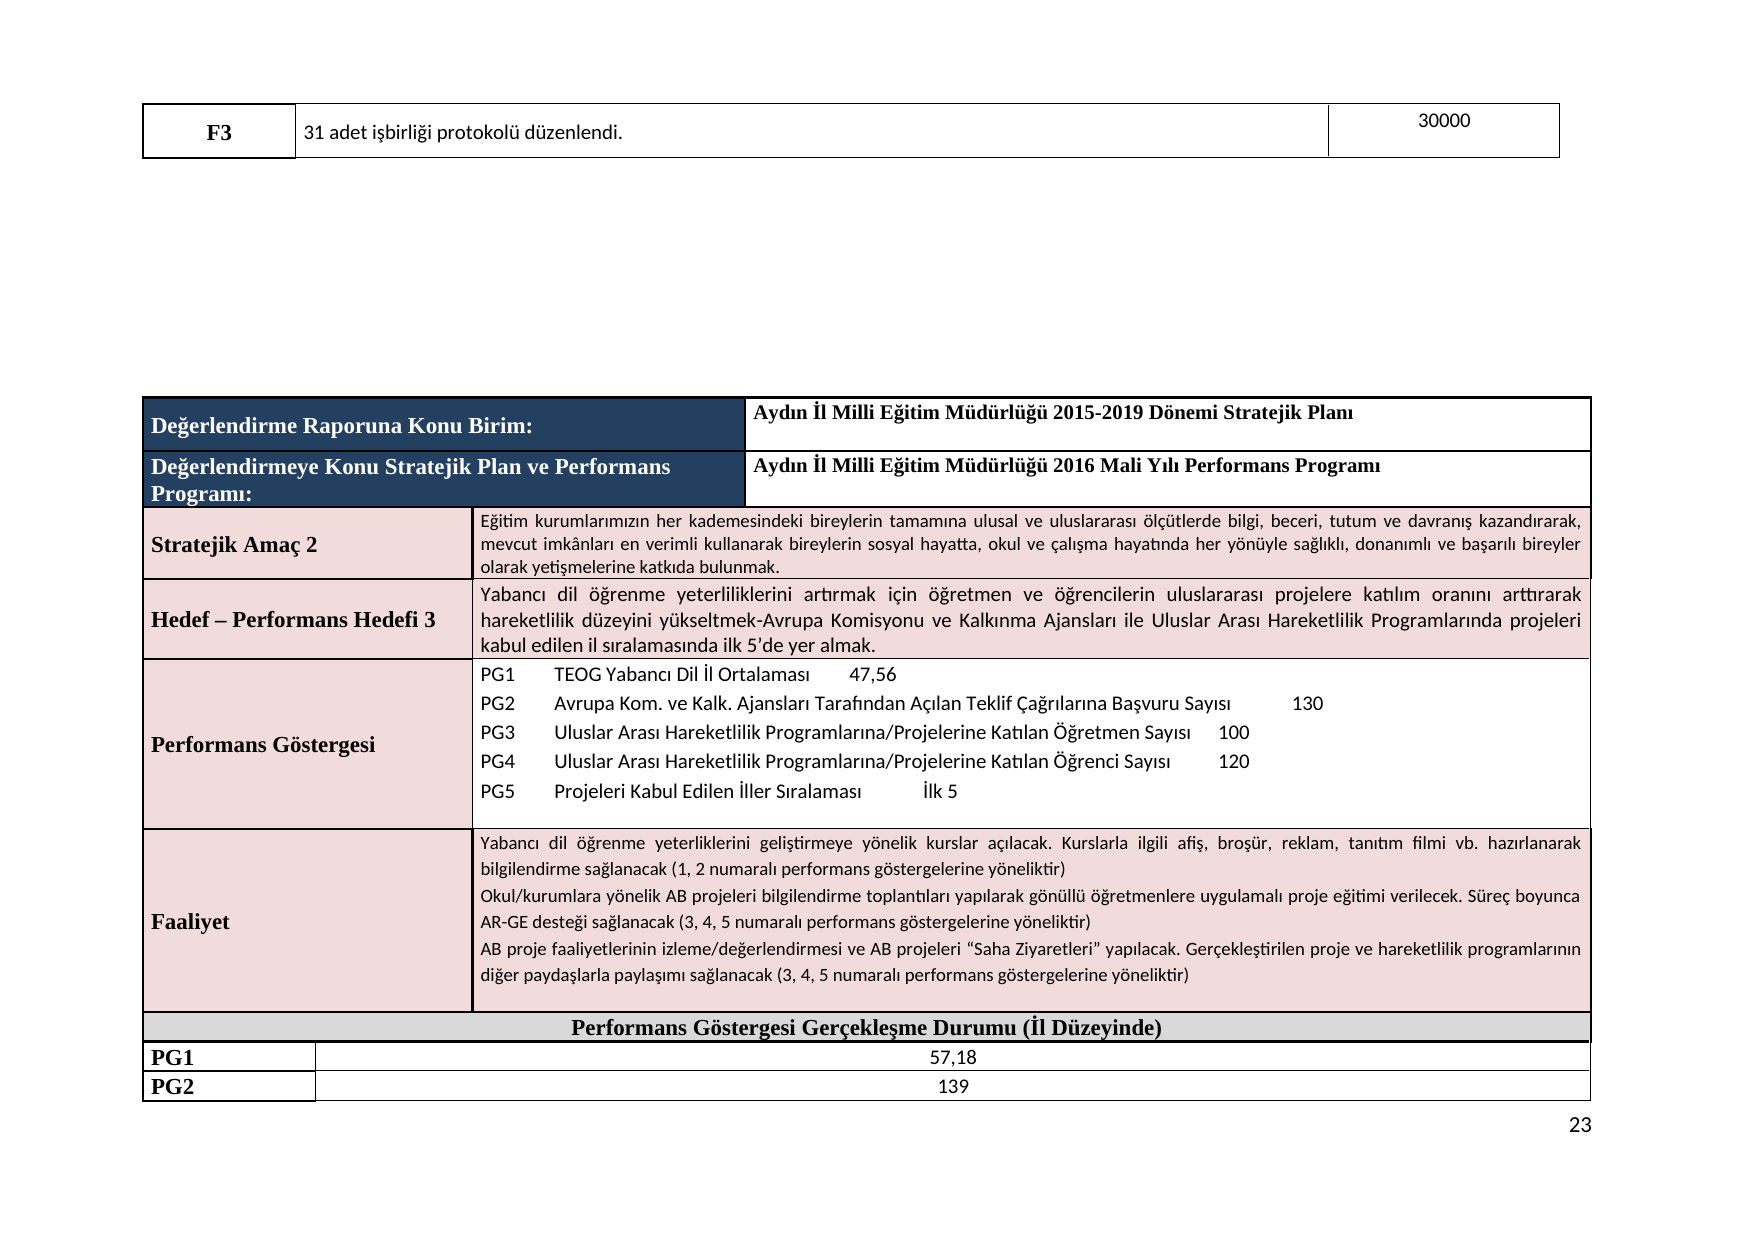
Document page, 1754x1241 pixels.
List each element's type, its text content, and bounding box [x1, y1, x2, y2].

table_cell Stratejik Amaç 2 [144, 508, 471, 578]
table_cell Performans Göstergesi Gerçekleşme Durumu (İl Düzeyinde) [144, 1013, 1590, 1040]
table_cell Faaliyet [144, 830, 471, 1011]
table_cell 57,18 [316, 1040, 1590, 1070]
table_cell Yabancı dil öğrenme yeterliklerini geliştirmeye yönelik kurslar açılacak. Kurslarla ilgili afiş, broşür, reklam, tanıtım filmi vb. hazırlanarak bilgilendirme sağlanacak (1, 2 numaralı performans göstergelerine yöneliktir) Okul/kurumlara yönelik AB projeleri bilgilendirme toplantıları yapılarak gönüllü öğretmenlere uygulamalı proje eğitimi verilecek. Süreç boyunca AR-GE desteği sağlanacak (3, 4, 5 numaralı performans göstergelerine yöneliktir) AB proje faaliyetlerinin izleme/değerlendirmesi ve AB projeleri “Saha Ziyaretleri” yapılacak. Gerçekleştirilen proje ve hareketlilik programlarının diğer paydaşlarla paylaşımı sağlanacak (3, 4, 5 numaralı performans göstergelerine yöneliktir) [474, 828, 1590, 1011]
table_cell Hedef – Performans Hedefi 3 [144, 580, 472, 658]
table_cell Performans Göstergesi [144, 660, 472, 828]
table_cell PG2 [144, 1072, 315, 1100]
table_header Aydın İl Milli Eğitim Müdürlüğü 2015-2019 Dönemi Stratejik Planı [746, 399, 1590, 450]
table_cell Eğitim kurumlarımızın her kademesindeki bireylerin tamamına ulusal ve uluslararası ölçütlerde bilgi, beceri, tutum ve davranış kazandırarak, mevcut imkânları en verimli kullanarak bireylerin sosyal hayatta, okul ve çalışma hayatında her yönüyle sağlıklı, donanımlı ve başarılı bireyler olarak yetişmelerine katkıda bulunmak. [474, 508, 1590, 578]
table_cell Aydın İl Milli Eğitim Müdürlüğü 2016 Mali Yılı Performans Programı [746, 452, 1590, 506]
table_cell 31 adet işbirliği protokolü düzenlendi. [296, 104, 1329, 157]
table_cell Yabancı dil öğrenme yeterliliklerini artırmak için öğretmen ve öğrencilerin uluslararası projelere katılım oranını arttırarak hareketlilik düzeyini yükseltmek-Avrupa Komisyonu ve Kalkınma Ajansları ile Uluslar Arası Hareketlilik Programlarında projeleri kabul edilen il sıralamasında ilk 5’de yer almak. [473, 578, 1590, 658]
table_cell PG1 [144, 1043, 315, 1070]
table_cell Değerlendirmeye Konu Stratejik Plan ve Performans Programı: [144, 452, 744, 506]
table_cell 30000 [1329, 104, 1559, 157]
table_cell 139 [316, 1070, 1590, 1100]
table_cell PG1 TEOG Yabancı Dil İl Ortalaması 47,56 PG2 Avrupa Kom. ve Kalk. Ajansları Tarafından Açılan Teklif Çağrılarına Başvuru Sayısı 130 PG3 Uluslar Arası Hareketlilik Programlarına/Projelerine Katılan Öğretmen Sayısı 100 PG4 Uluslar Arası Hareketlilik Programlarına/Projelerine Katılan Öğrenci Sayısı 120 PG5 Projeleri Kabul Edilen İller Sıralaması İlk 5 [473, 658, 1590, 828]
table_cell F3 [144, 105, 295, 157]
table_header Değerlendirme Raporuna Konu Birim: [144, 399, 744, 450]
